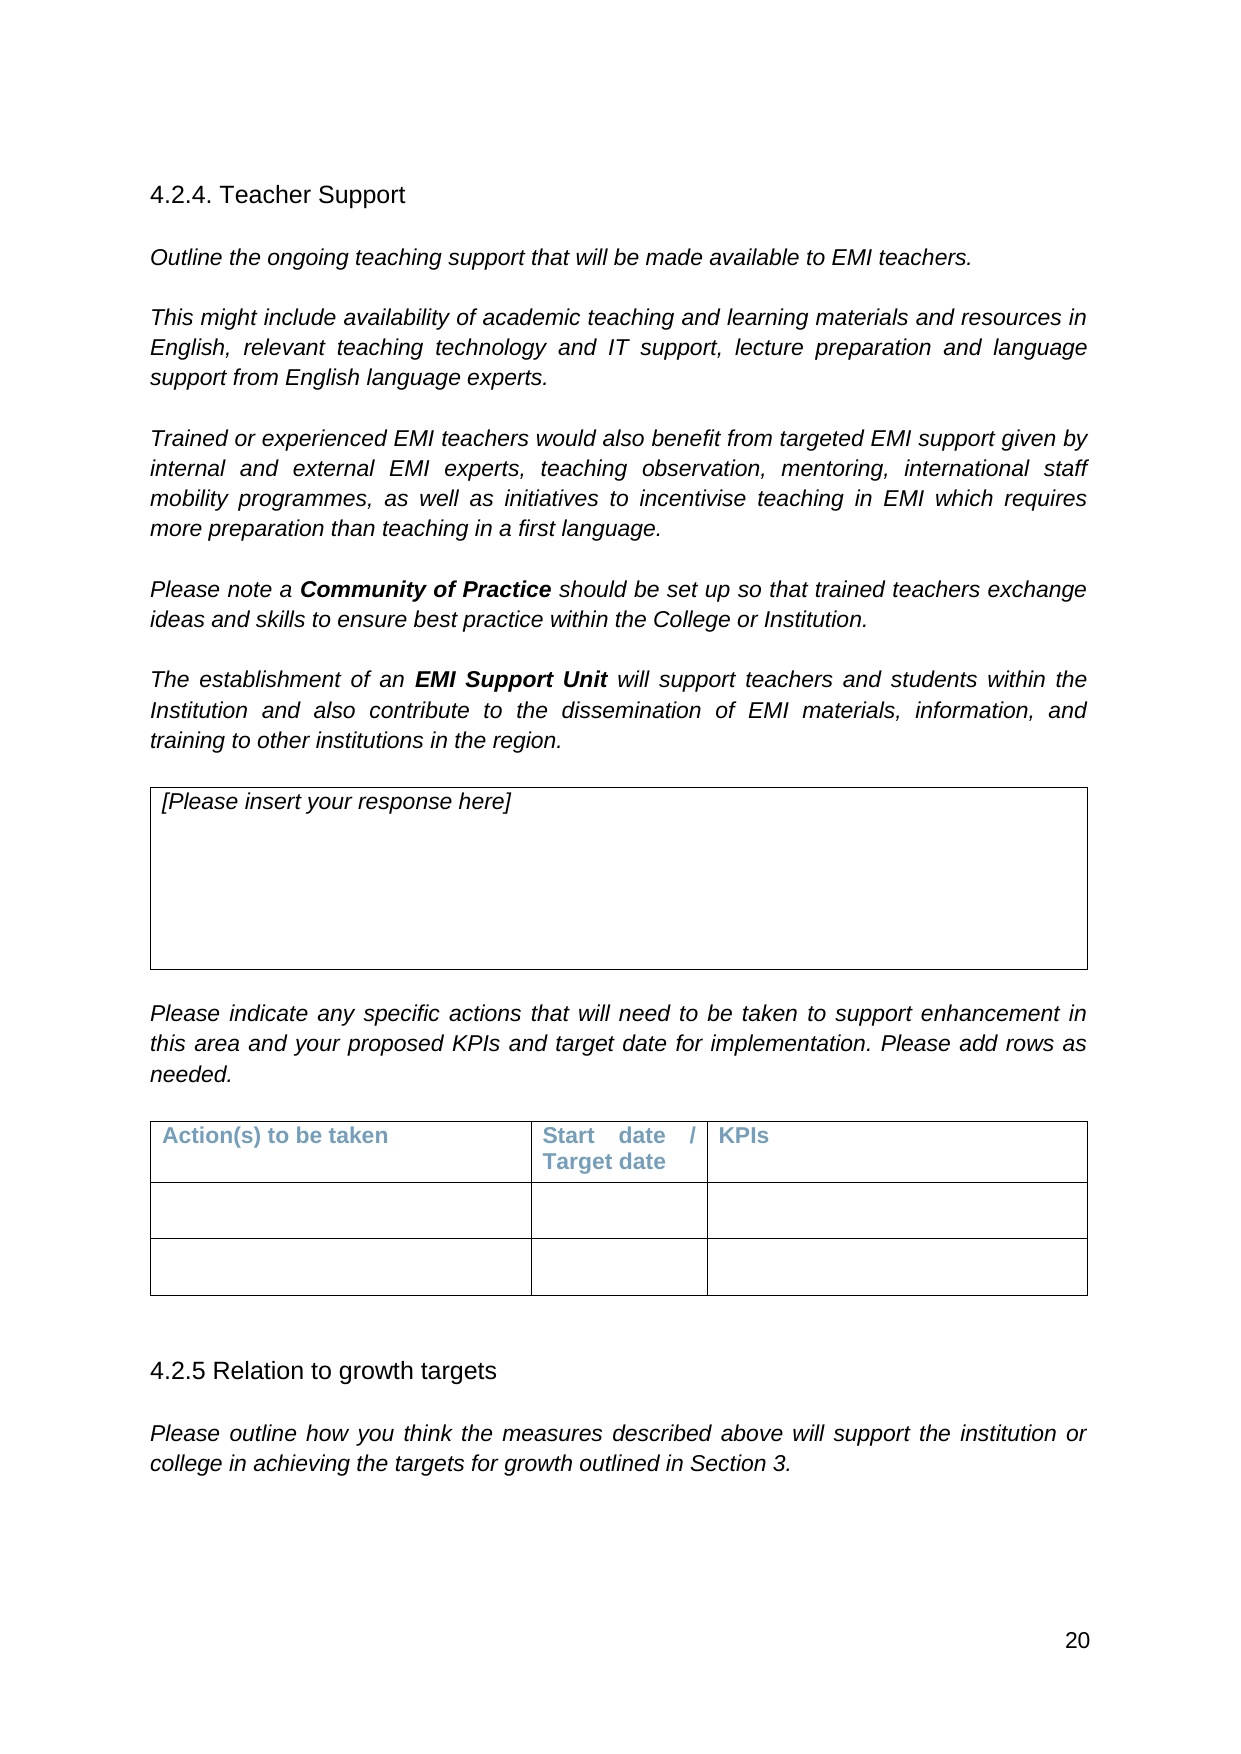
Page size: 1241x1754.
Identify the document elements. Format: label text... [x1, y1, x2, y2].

text Please indicate any specific actions that will need to be taken to support enhancement in this area and your proposed KPIs and target date for implementation. Please add rows as needed. [150, 1000, 1090, 1087]
text This might include availability of academic teaching and learning materials and resources in English, relevant teaching technology and IT support, lecture preparation and language support from English language experts. [150, 304, 1090, 391]
text The establishment of an EMI Support Unit will support teachers and students within the Institution and also contribute to the dissemination of EMI materials, information, and training to other institutions in the region. [150, 666, 1090, 753]
table_header KPIs [708, 1122, 1087, 1182]
text Please note a Community of Practice should be set up so that trained teachers exchange ideas and skills to ensure best practice within the College or Institution. [150, 576, 1090, 632]
table_cell [708, 1239, 1087, 1295]
text 4.2.5 Relation to growth targets [150, 1356, 1090, 1385]
table_cell [708, 1183, 1087, 1238]
table_header Start date / Target date [532, 1122, 707, 1182]
text Outline the ongoing teaching support that will be made available to EMI teachers. [150, 243, 1090, 270]
table_cell [151, 1239, 531, 1295]
table_cell [151, 1183, 531, 1238]
text Please outline how you think the measures described above will support the institution or college in achieving the targets for growth outlined in Section 3. [150, 1419, 1090, 1476]
table_header Action(s) to be taken [151, 1122, 531, 1182]
text 4.2.4. Teacher Support [150, 180, 1090, 209]
table_cell [532, 1239, 707, 1295]
table_header [Please insert your response here] [151, 788, 1087, 969]
text Trained or experienced EMI teachers would also benefit from targeted EMI support given by internal and external EMI experts, teaching observation, mentoring, international staff mobility programmes, as well as initiatives to incentivise teaching in EMI which requires more preparation than teaching in a first language. [150, 425, 1090, 542]
table_cell [532, 1183, 707, 1238]
